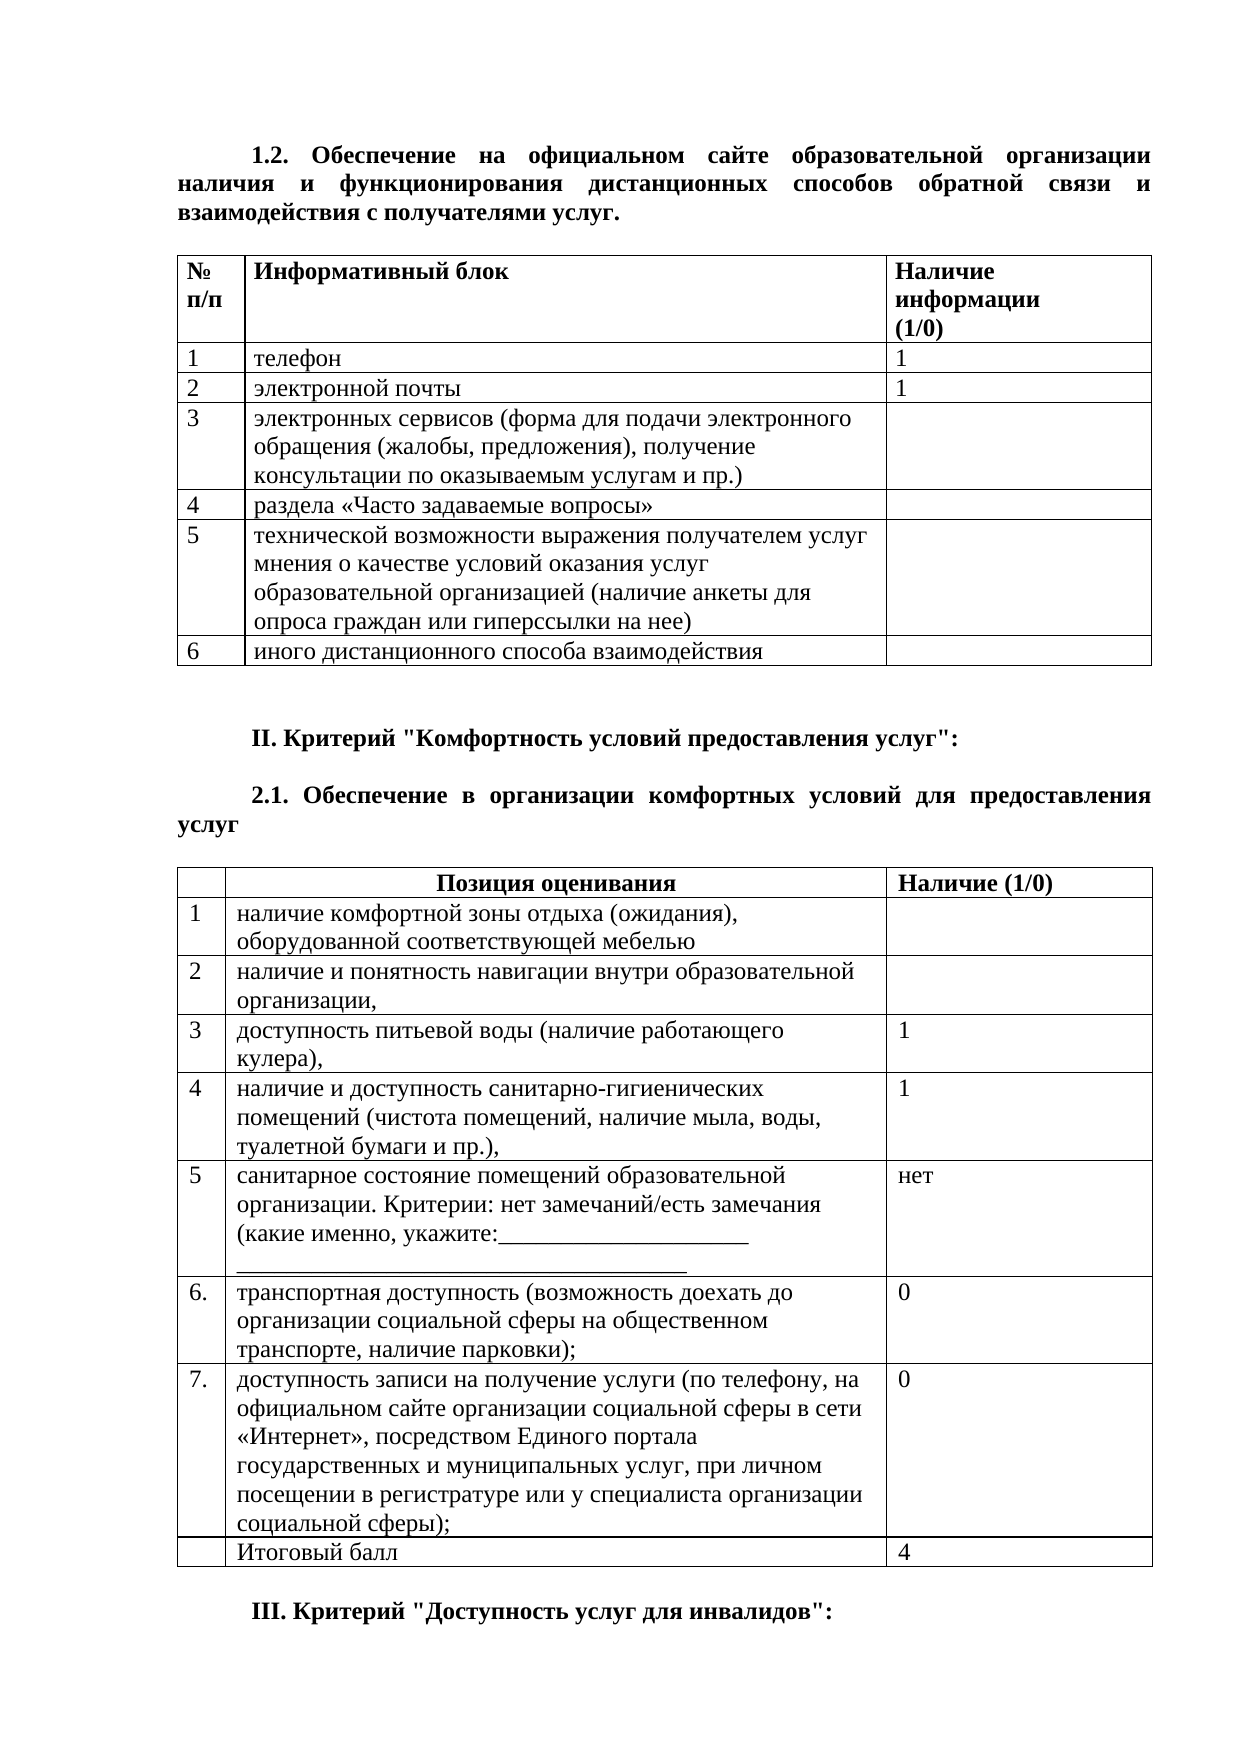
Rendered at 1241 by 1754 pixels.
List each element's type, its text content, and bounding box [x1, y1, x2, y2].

table_cell 0 [887, 1277, 1152, 1363]
table_cell [887, 956, 1152, 1014]
table_cell раздела «Часто задаваемые вопросы» [246, 490, 886, 519]
table_cell электронных сервисов (форма для подачи электронного обращения (жалобы, предложения), получение консультации по оказываемым услугам и пр.) [246, 403, 886, 489]
table_header № п/п [178, 256, 244, 342]
table_header Наличие (1/0) [887, 868, 1152, 897]
table_cell технической возможности выражения получателем услуг мнения о качестве условий оказания услуг образовательной организацией (наличие анкеты для опроса граждан или гиперссылки на нее) [246, 520, 886, 635]
text 1.2. Обеспечение на официальном сайте образовательной организации наличия и функционирования дистанционных способов обратной связи и взаимодействия с получателями услуг. [177, 140, 1152, 226]
table_cell 2 [178, 373, 244, 402]
table_cell наличие и понятность навигации внутри образовательной организации, [226, 956, 886, 1014]
table_header [178, 868, 225, 897]
table_cell доступность питьевой воды (наличие работающего кулера), [226, 1015, 886, 1072]
text III. Критерий "Доступность услуг для инвалидов": [177, 1596, 1152, 1625]
table_cell 6 [178, 636, 244, 664]
table_cell [887, 520, 1151, 635]
table_cell 1 [887, 1073, 1152, 1159]
table_cell 0 [887, 1364, 1152, 1536]
table_cell [178, 1538, 225, 1566]
table_cell 4 [887, 1538, 1152, 1566]
table_cell 1 [887, 1015, 1152, 1072]
text II. Критерий "Комфортность условий предоставления услуг": [177, 723, 1152, 752]
table_cell 1 [887, 373, 1151, 402]
table_cell 1 [178, 343, 244, 372]
table_cell иного дистанционного способа взаимодействия [246, 636, 886, 664]
table_cell 7. [178, 1364, 225, 1536]
table_cell наличие комфортной зоны отдыха (ожидания), оборудованной соответствующей мебелью [226, 898, 886, 955]
table_cell телефон [246, 343, 886, 372]
table_header Позиция оценивания [226, 868, 886, 897]
table_cell 4 [178, 1073, 225, 1159]
table_cell 3 [178, 1015, 225, 1072]
table_cell 5 [178, 520, 244, 635]
table_cell [887, 403, 1151, 489]
table_cell 1 [887, 343, 1151, 372]
table_cell [887, 898, 1152, 955]
table_header Информативный блок [246, 256, 886, 342]
table_cell транспортная доступность (возможность доехать до организации социальной сферы на общественном транспорте, наличие парковки); [226, 1277, 886, 1363]
table_cell 1 [178, 898, 225, 955]
table_cell наличие и доступность санитарно-гигиенических помещений (чистота помещений, наличие мыла, воды, туалетной бумаги и пр.), [226, 1073, 886, 1159]
table_cell [887, 636, 1151, 664]
table_cell Итоговый балл [226, 1538, 886, 1566]
table_cell 3 [178, 403, 244, 489]
table_cell 5 [178, 1161, 225, 1276]
table_cell нет [887, 1161, 1152, 1276]
text 2.1. Обеспечение в организации комфортных условий для предоставления услуг [177, 781, 1152, 838]
table_header Наличие информации (1/0) [887, 256, 1151, 342]
table_cell санитарное состояние помещений образовательной организации. Критерии: нет замечаний/есть замечания (какие именно, укажите:____________________ ____________________________________ [226, 1161, 886, 1276]
table_cell доступность записи на получение услуги (по телефону, на официальном сайте организации социальной сферы в сети «Интернет», посредством Единого портала государственных и муниципальных услуг, при личном посещении в регистратуре или у специалиста организации социальной сферы); [226, 1364, 886, 1536]
table_cell 2 [178, 956, 225, 1014]
table_cell 4 [178, 490, 244, 519]
table_cell [887, 490, 1151, 519]
table_cell 6. [178, 1277, 225, 1363]
table_cell электронной почты [246, 373, 886, 402]
